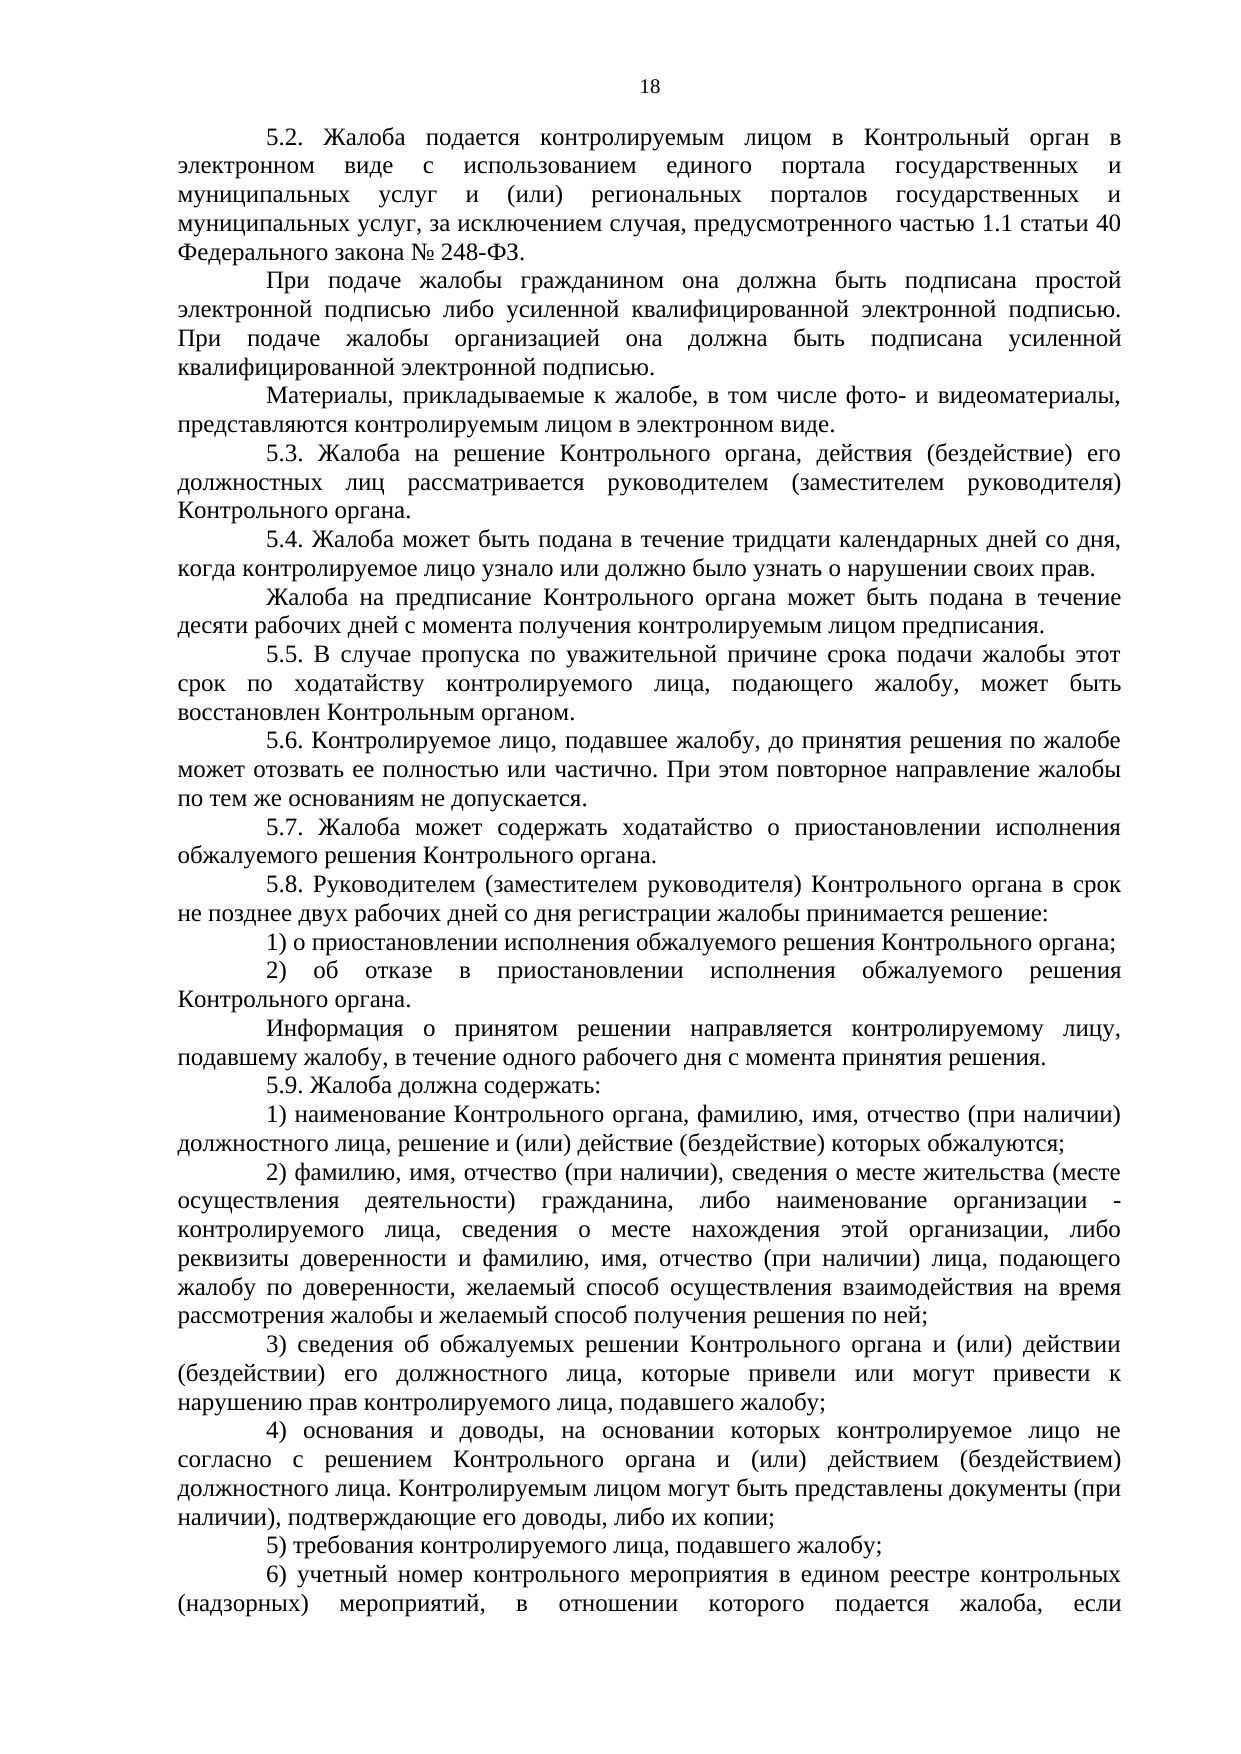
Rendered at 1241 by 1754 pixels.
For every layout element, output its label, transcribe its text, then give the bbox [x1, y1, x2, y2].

text 2) фамилию, имя, отчество (при наличии), сведения о месте жительства (месте осуществления деятельности) гражданина, либо наименование организации - контролируемого лица, сведения о месте нахождения этой организации, либо реквизиты доверенности и фамилию, имя, отчество (при наличии) лица, подающего жалобу по доверенности, желаемый способ осуществления взаимодействия на время рассмотрения жалобы и желаемый способ получения решения по ней; [177, 1157, 1122, 1329]
text 5.2. Жалоба подается контролируемым лицом в Контрольный орган в электронном виде с использованием единого портала государственных и муниципальных услуг и (или) региональных порталов государственных и муниципальных услуг, за исключением случая, предусмотренного частью 1.1 статьи 40 Федерального закона № 248-ФЗ. [177, 122, 1122, 266]
text 4) основания и доводы, на основании которых контролируемое лицо не согласно с решением Контрольного органа и (или) действием (бездействием) должностного лица. Контролируемым лицом могут быть представлены документы (при наличии), подтверждающие его доводы, либо их копии; [177, 1416, 1122, 1531]
text 3) сведения об обжалуемых решении Контрольного органа и (или) действии (бездействии) его должностного лица, которые привели или могут привести к нарушению прав контролируемого лица, подавшего жалобу; [177, 1329, 1122, 1416]
text Информация о принятом решении направляется контролируемому лицу, подавшему жалобу, в течение одного рабочего дня с момента принятия решения. [177, 1013, 1122, 1071]
text 5.5. В случае пропуска по уважительной причине срока подачи жалобы этот срок по ходатайству контролируемого лица, подающего жалобу, может быть восстановлен Контрольным органом. [177, 639, 1122, 726]
text Жалоба на предписание Контрольного органа может быть подана в течение десяти рабочих дней с момента получения контролируемым лицом предписания. [177, 582, 1122, 639]
list 5.9. Жалоба должна содержать: [251, 1071, 1122, 1099]
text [177, 1559, 1122, 1617]
text Материалы, прикладываемые к жалобе, в том числе фото- и видеоматериалы, представляются контролируемым лицом в электронном виде. [177, 381, 1122, 438]
text 2) об отказе в приостановлении исполнения обжалуемого решения Контрольного органа. [177, 956, 1122, 1013]
text 5.4. Жалоба может быть подана в течение тридцати календарных дней со дня, когда контролируемое лицо узнало или должно было узнать о нарушении своих прав. [177, 524, 1122, 582]
text 1) о приостановлении исполнения обжалуемого решения Контрольного органа; [177, 927, 1122, 956]
text 5.7. Жалоба может содержать ходатайство о приостановлении исполнения обжалуемого решения Контрольного органа. [177, 812, 1122, 869]
text 1) наименование Контрольного органа, фамилию, имя, отчество (при наличии) должностного лица, решение и (или) действие (бездействие) которых обжалуются; [177, 1099, 1122, 1157]
text 5.3. Жалоба на решение Контрольного органа, действия (бездействие) его должностных лиц рассматривается руководителем (заместителем руководителя) Контрольного органа. [177, 438, 1122, 524]
text При подаче жалобы гражданином она должна быть подписана простой электронной подписью либо усиленной квалифицированной электронной подписью. При подаче жалобы организацией она должна быть подписана усиленной квалифицированной электронной подписью. [177, 266, 1122, 381]
text 5) требования контролируемого лица, подавшего жалобу; [177, 1531, 1122, 1559]
text 5.6. Контролируемое лицо, подавшее жалобу, до принятия решения по жалобе может отозвать ее полностью или частично. При этом повторное направление жалобы по тем же основаниям не допускается. [177, 726, 1122, 812]
text 5.8. Руководителем (заместителем руководителя) Контрольного органа в срок не позднее двух рабочих дней со дня регистрации жалобы принимается решение: [177, 869, 1122, 927]
